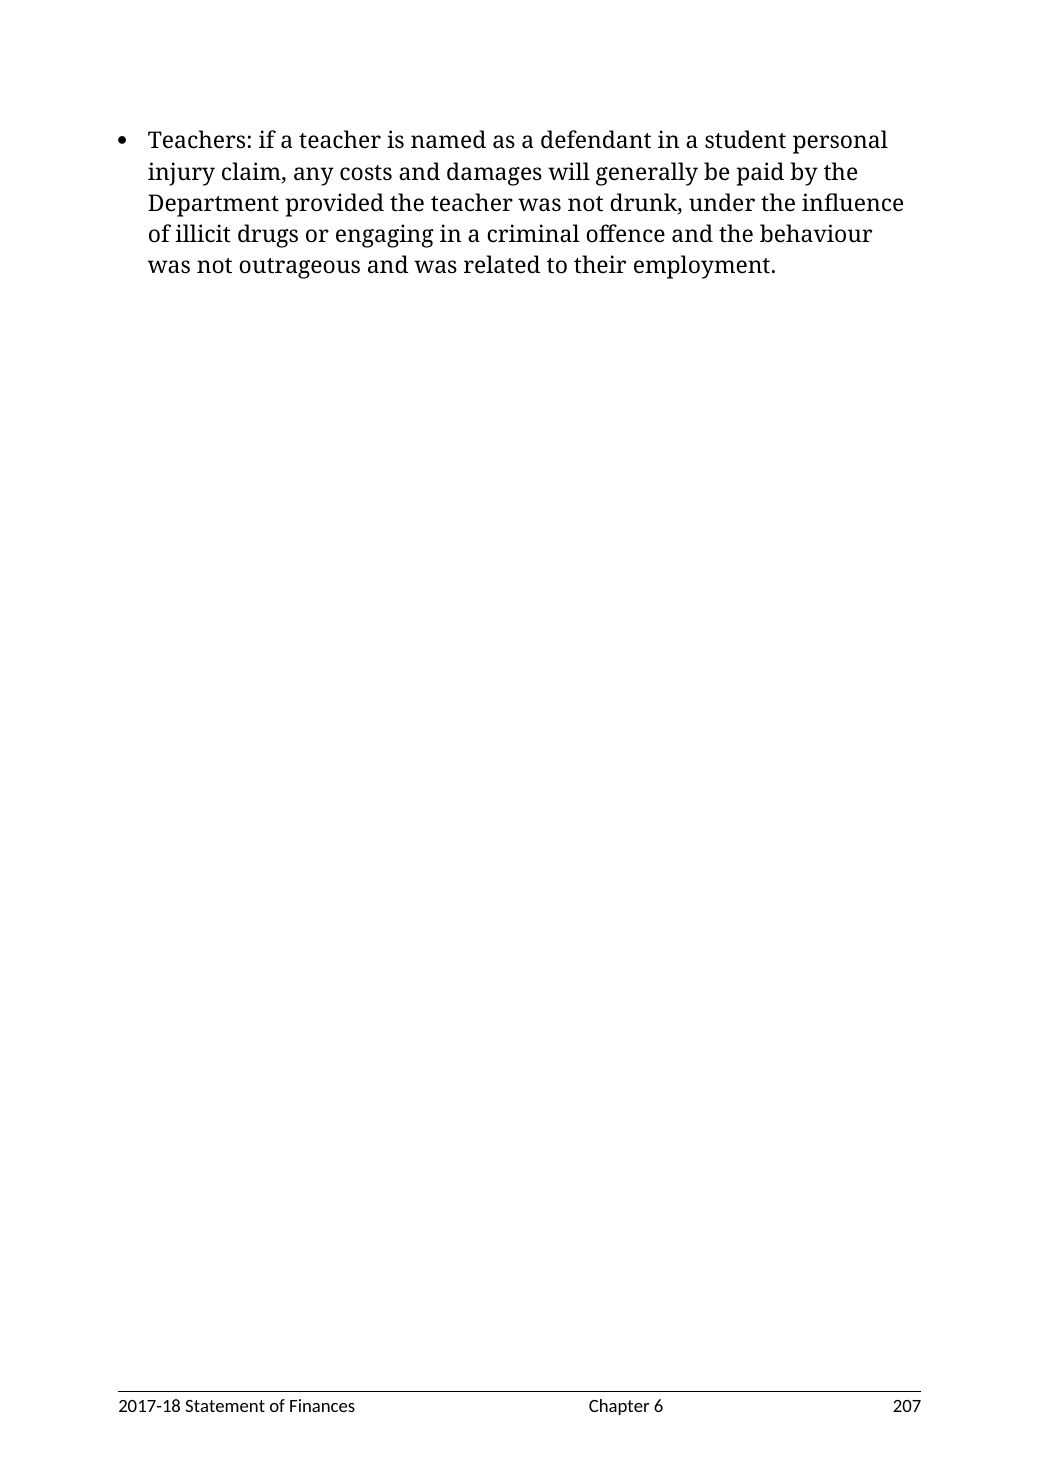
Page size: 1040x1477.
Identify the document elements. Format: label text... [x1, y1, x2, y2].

list Teachers: if a teacher is named as a defendant in a student personal injury claim, any costs and damages will generally be paid by the Department provided the teacher was not drunk, under the influence of illicit drugs or engaging in a criminal offence and the behaviour was not outrageous and was related to their employment. [118, 124, 921, 281]
